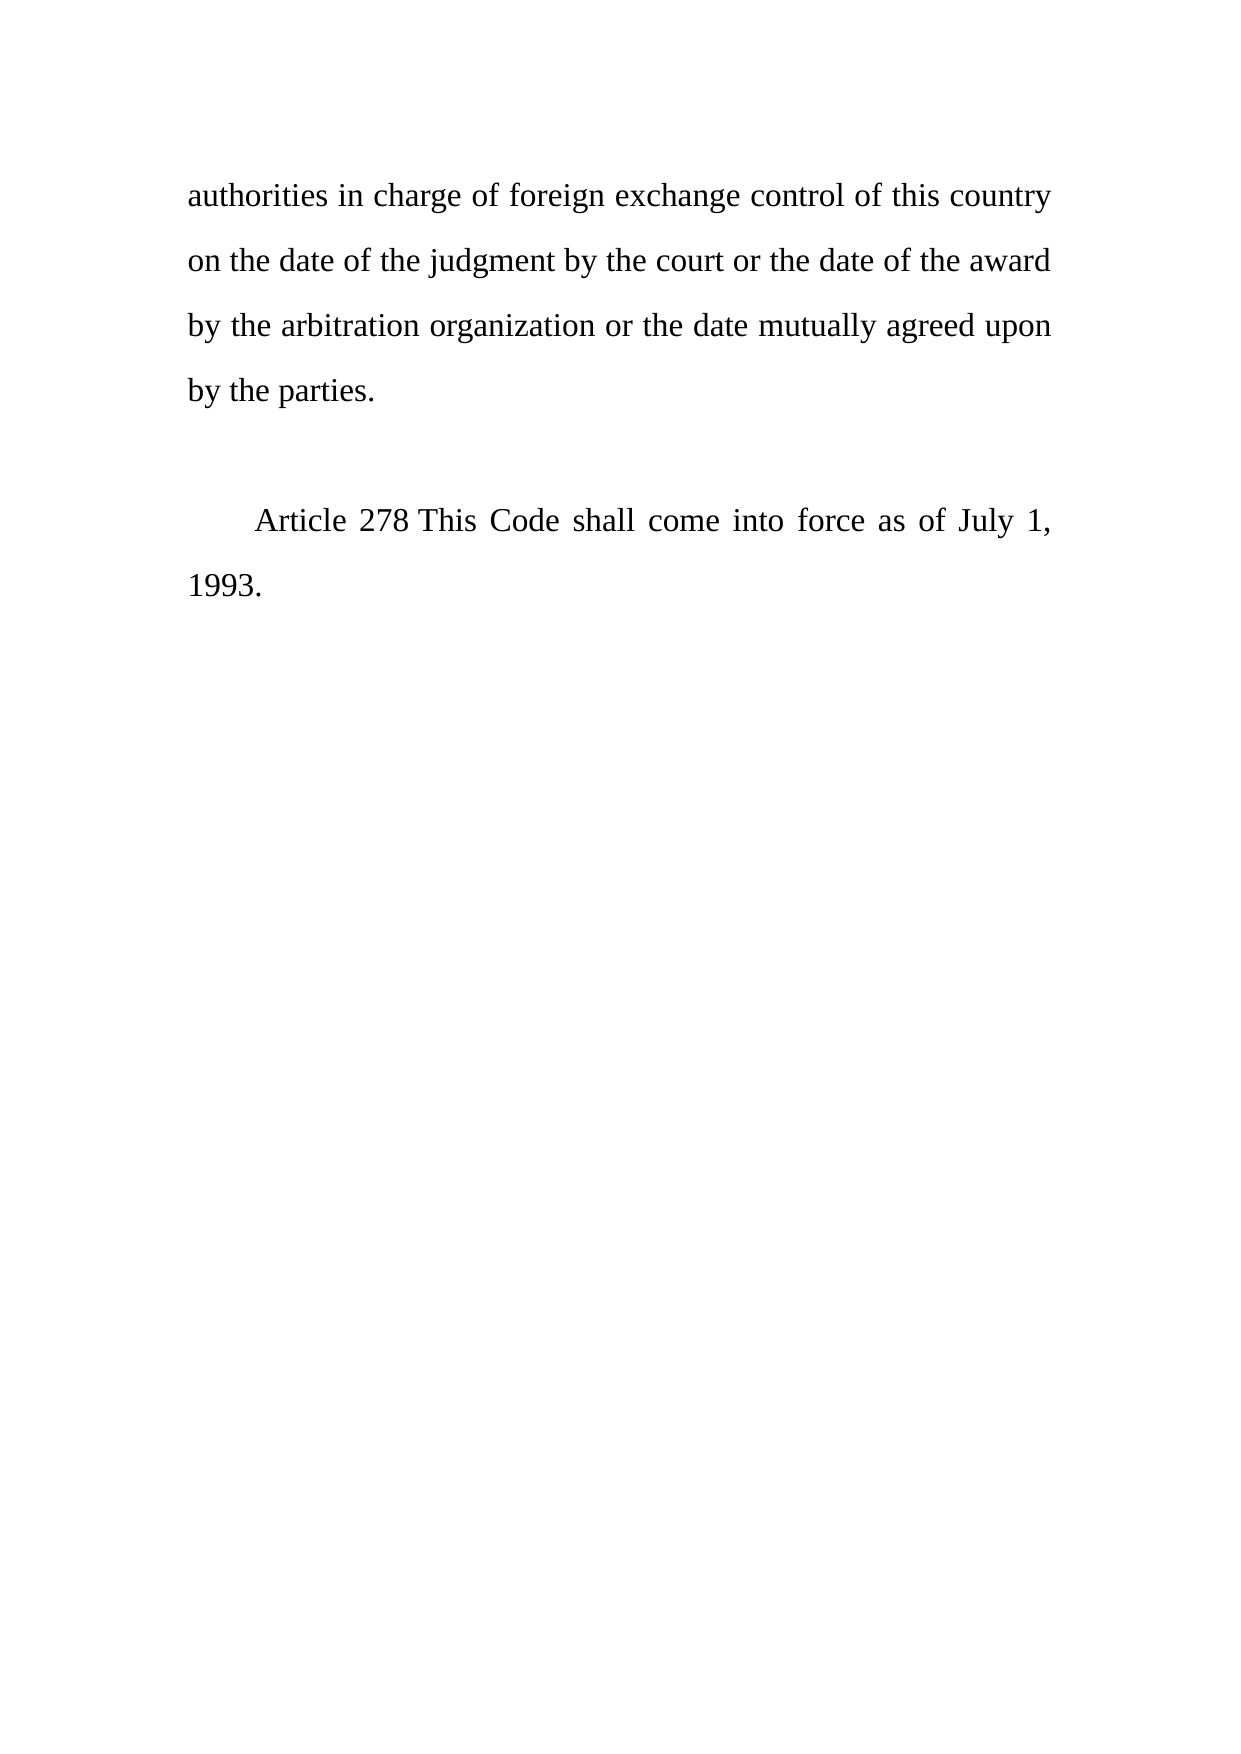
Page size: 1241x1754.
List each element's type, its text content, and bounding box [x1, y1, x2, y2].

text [187, 162, 1053, 422]
text Article 278 This Code shall come into force as of July 1, 1993. [187, 487, 1053, 617]
